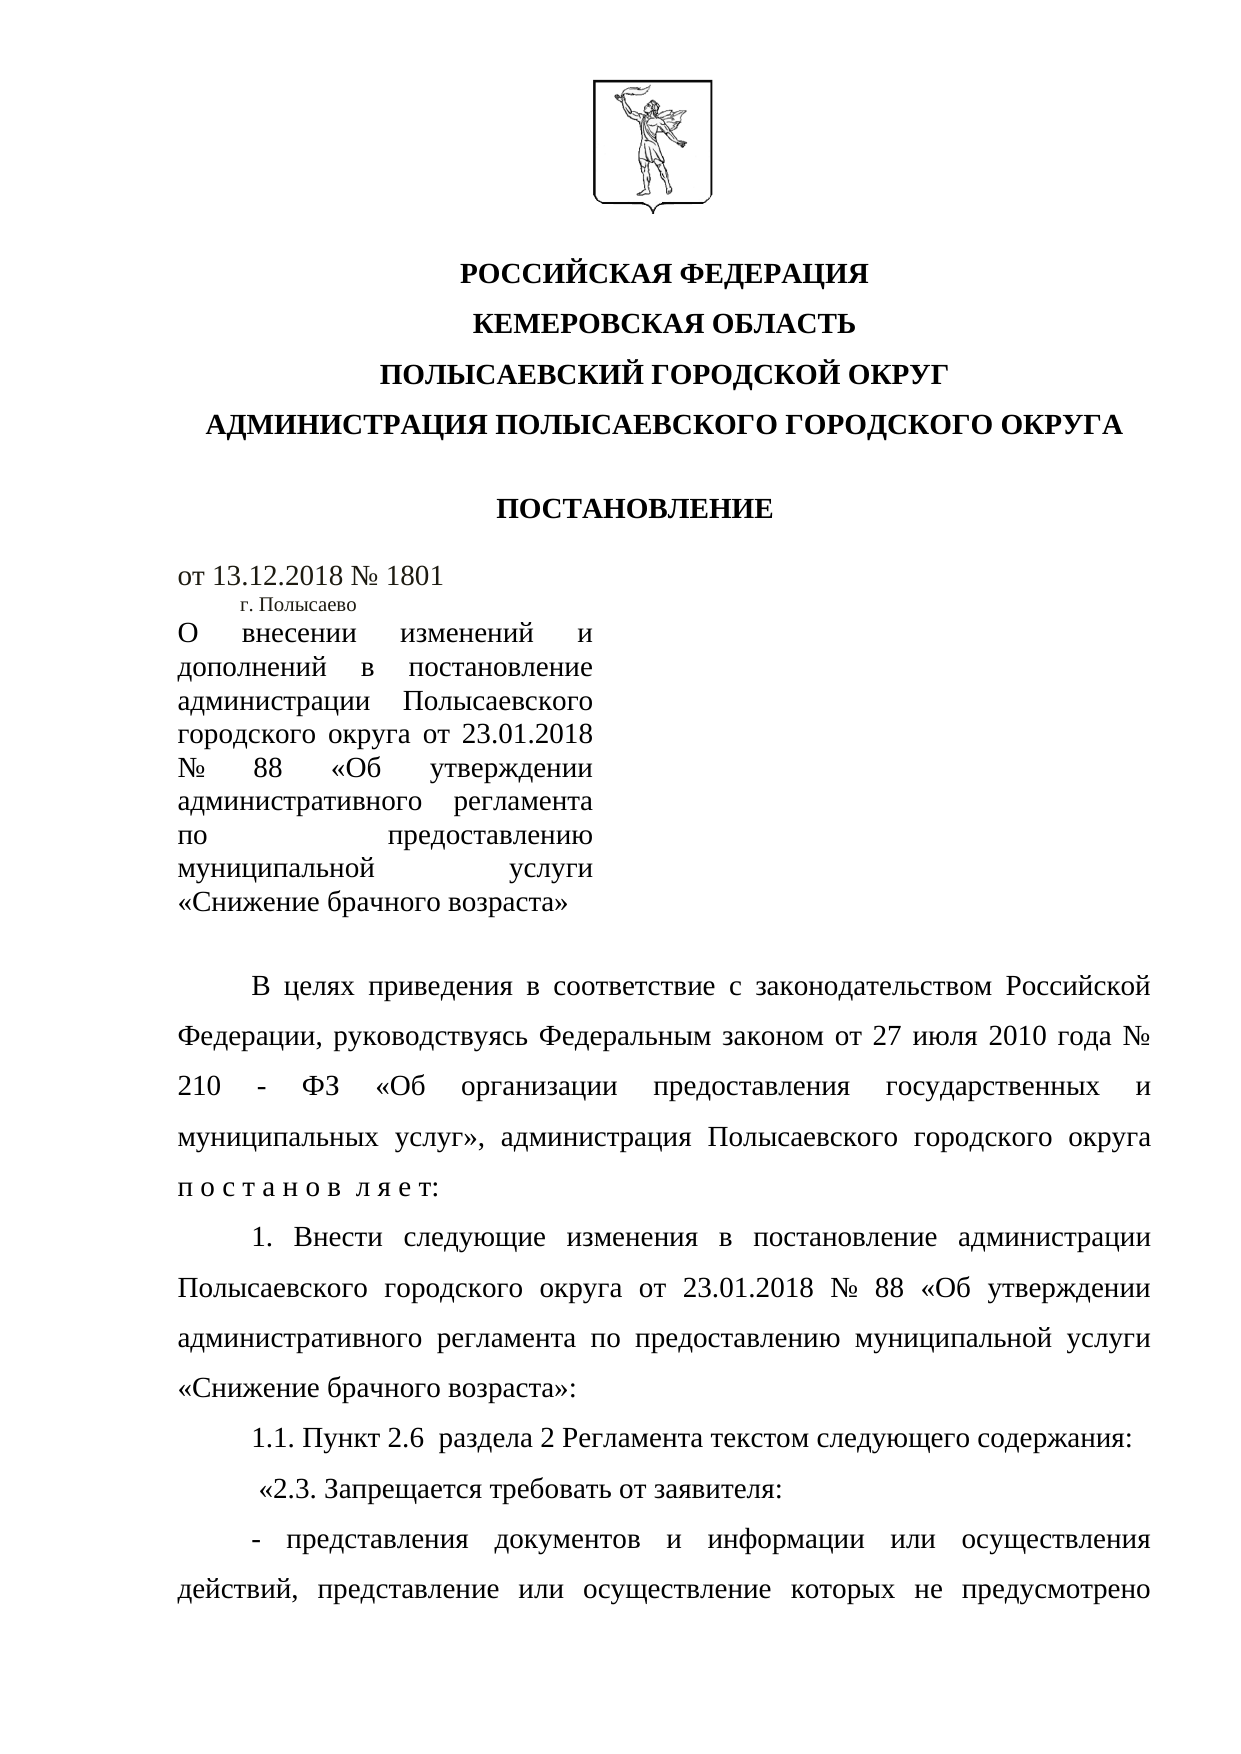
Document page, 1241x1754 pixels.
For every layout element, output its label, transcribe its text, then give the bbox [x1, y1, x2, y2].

table_header О внесении изменений и дополнений в постановление администрации Полысаевского городского округа от 23.01.2018 № 88 «Об утверждении административного регламента по предоставлению муниципальной услуги «Снижение брачного возраста» [166, 616, 604, 917]
text КЕМЕРОВСКАЯ ОБЛАСТЬ [177, 306, 1152, 340]
text «2.3. Запрещается требовать от заявителя: [177, 1471, 1152, 1504]
text АДМИНИСТРАЦИЯ ПОЛЫСАЕВСКОГО ГОРОДСКОГО ОКРУГА [177, 407, 1152, 441]
text ПОЛЫСАЕВСКИЙ ГОРОДСКОЙ ОКРУГ [177, 357, 1152, 390]
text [177, 1521, 1152, 1605]
text 1.1. Пункт 2.6 раздела 2 Регламента текстом следующего содержания: [177, 1421, 1152, 1454]
text от 13.12.2018 № 1801 [177, 558, 1152, 592]
text РОССИЙСКАЯ ФЕДЕРАЦИЯ [177, 256, 1152, 290]
text В целях приведения в соответствие с законодательством Российской Федерации, руководствуясь Федеральным законом от 27 июля 2010 года № 210 - ФЗ «Об организации предоставления государственных и муниципальных услуг», администрация Полысаевского городского округа п о с т а н о в л я е т: [177, 968, 1152, 1203]
text ПОСТАНОВЛЕНИЕ [177, 491, 1093, 524]
text г. Полысаево [177, 592, 1152, 616]
text 1. Внести следующие изменения в постановление администрации Полысаевского городского округа от 23.01.2018 № 88 «Об утверждении административного регламента по предоставлению муниципальной услуги «Снижение брачного возраста»: [177, 1219, 1152, 1404]
